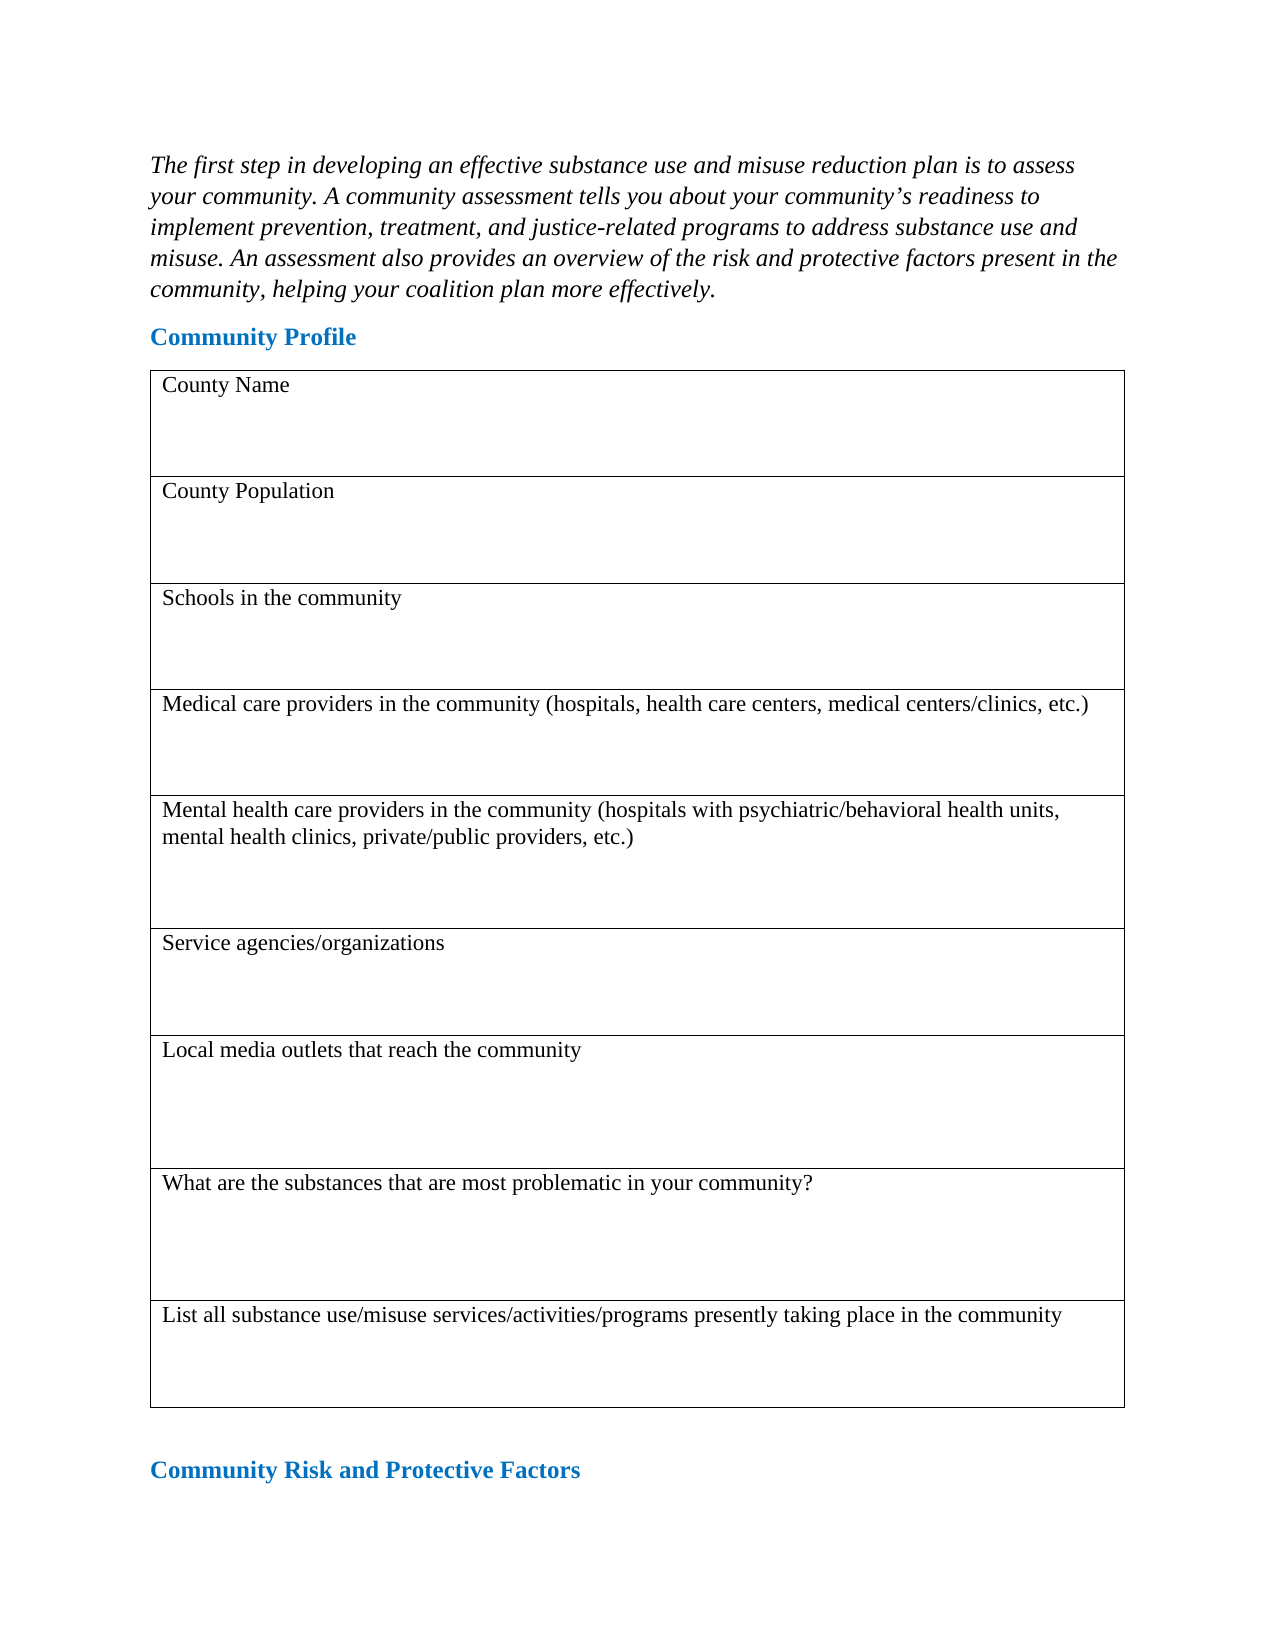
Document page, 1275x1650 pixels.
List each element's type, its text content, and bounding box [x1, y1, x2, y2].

text Community Profile [150, 322, 1125, 351]
table_cell List all substance use/misuse services/activities/programs presently taking place in the community [151, 1301, 1124, 1407]
table_cell Local media outlets that reach the community [151, 1036, 1124, 1167]
table_cell Medical care providers in the community (hospitals, health care centers, medical centers/clinics, etc.) [151, 690, 1124, 795]
table_header County Name [151, 371, 1124, 476]
table_cell Service agencies/organizations [151, 929, 1124, 1035]
table_cell What are the substances that are most problematic in your community? [151, 1169, 1124, 1300]
text Community Risk and Protective Factors [150, 1456, 1125, 1484]
text The first step in developing an effective substance use and misuse reduction plan is to assess your community. A community assessment tells you about your community’s readiness to implement prevention, treatment, and justice-related programs to address substance use and misuse. An assessment also provides an overview of the risk and protective factors present in the community, helping your coalition plan more effectively. [150, 150, 1125, 303]
table_cell Schools in the community [151, 584, 1124, 689]
table_cell Mental health care providers in the community (hospitals with psychiatric/behavioral health units, mental health clinics, private/public providers, etc.) [151, 796, 1124, 928]
table_cell County Population [151, 477, 1124, 582]
